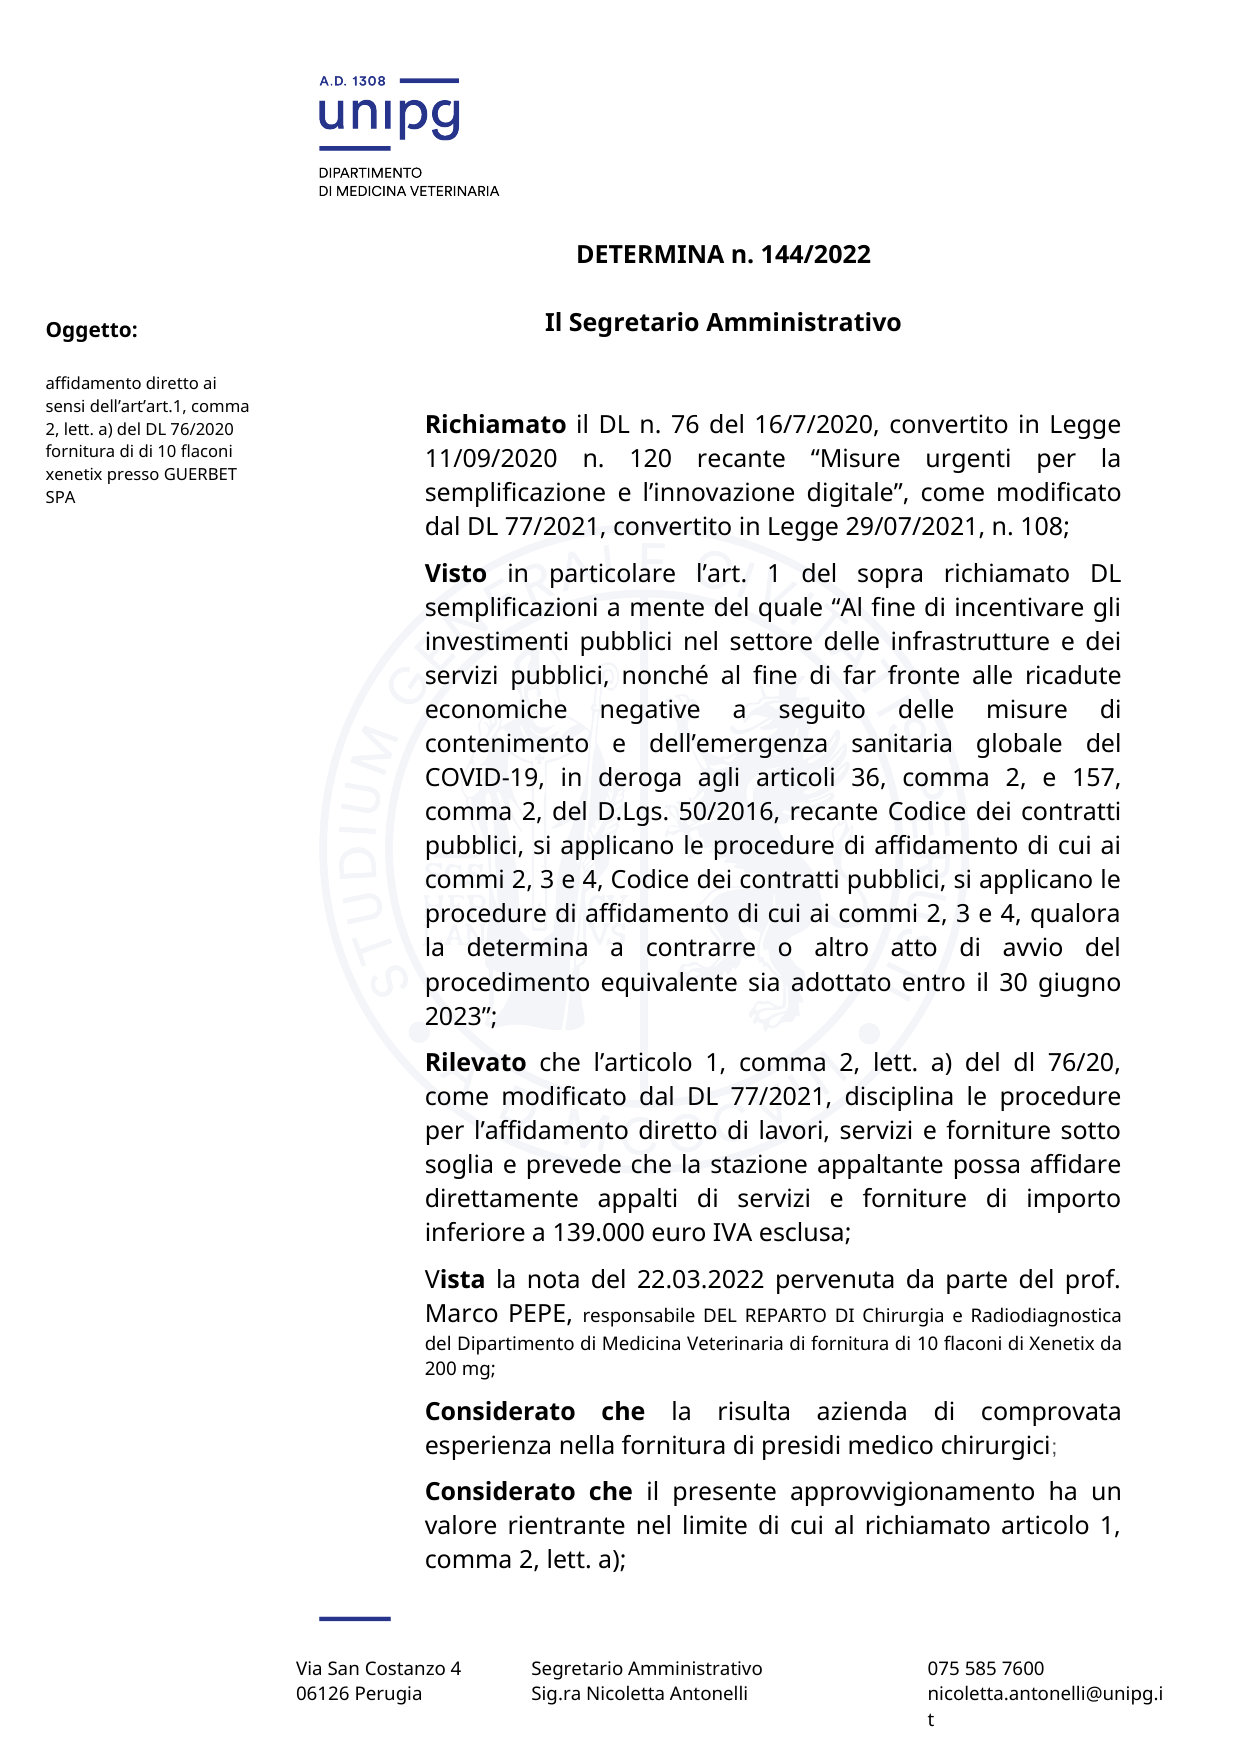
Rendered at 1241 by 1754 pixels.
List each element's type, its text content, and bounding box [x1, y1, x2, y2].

text Considerato che il presente approvvigionamento ha un valore rientrante nel limite di cui al richiamato articolo 1, comma 2, lett. a); [266, 1474, 1122, 1576]
text Richiamato il DL n. 76 del 16/7/2020, convertito in Legge 11/09/2020 n. 120 recante “Misure urgenti per la semplificazione e l’innovazione digitale”, come modificato dal DL 77/2021, convertito in Legge 29/07/2021, n. 108; [266, 407, 1122, 543]
text DETERMINA n. 144/2022 [325, 236, 1122, 270]
picture [23, 0, 1241, 1726]
text Visto in particolare l’art. 1 del sopra richiamato DL semplificazioni a mente del quale “Al fine di incentivare gli investimenti pubblici nel settore delle infrastrutture e dei servizi pubblici, nonché al fine di far fronte alle ricadute economiche negative a seguito delle misure di contenimento e dell’emergenza sanitaria globale del COVID-19, in deroga agli articoli 36, comma 2, e 157, comma 2, del D.Lgs. 50/2016, recante Codice dei contratti pubblici, si applicano le procedure di affidamento di cui ai commi 2, 3 e 4, Codice dei contratti pubblici, si applicano le procedure di affidamento di cui ai commi 2, 3 e 4, qualora la determina a contrarre o altro atto di avvio del procedimento equivalente sia adottato entro il 30 giugno 2023”; [266, 555, 1122, 1032]
text Il Segretario Amministrativo [325, 304, 1122, 338]
text Considerato che la risulta azienda di comprovata esperienza nella fornitura di presidi medico chirurgici; [266, 1393, 1122, 1461]
text Rilevato che l’articolo 1, comma 2, lett. a) del dl 76/20, come modificato dal DL 77/2021, disciplina le procedure per l’affidamento diretto di lavori, servizi e forniture sotto soglia e prevede che la stazione appaltante possa affidare direttamente appalti di servizi e forniture di importo inferiore a 139.000 euro IVA esclusa; [266, 1045, 1122, 1249]
text affidamento diretto ai sensi dell’art’art.1, comma 2, lett. a) del DL 76/2020 fornitura di di 10 flaconi xenetix presso GUERBET SPA [45, 372, 258, 508]
text Vista la nota del 22.03.2022 pervenuta da parte del prof. Marco PEPE, responsabile DEL REPARTO DI Chirurgia e Radiodiagnostica del Dipartimento di Medicina Veterinaria di fornitura di 10 flaconi di Xenetix da 200 mg; [266, 1262, 1122, 1381]
text Oggetto: [45, 315, 258, 343]
